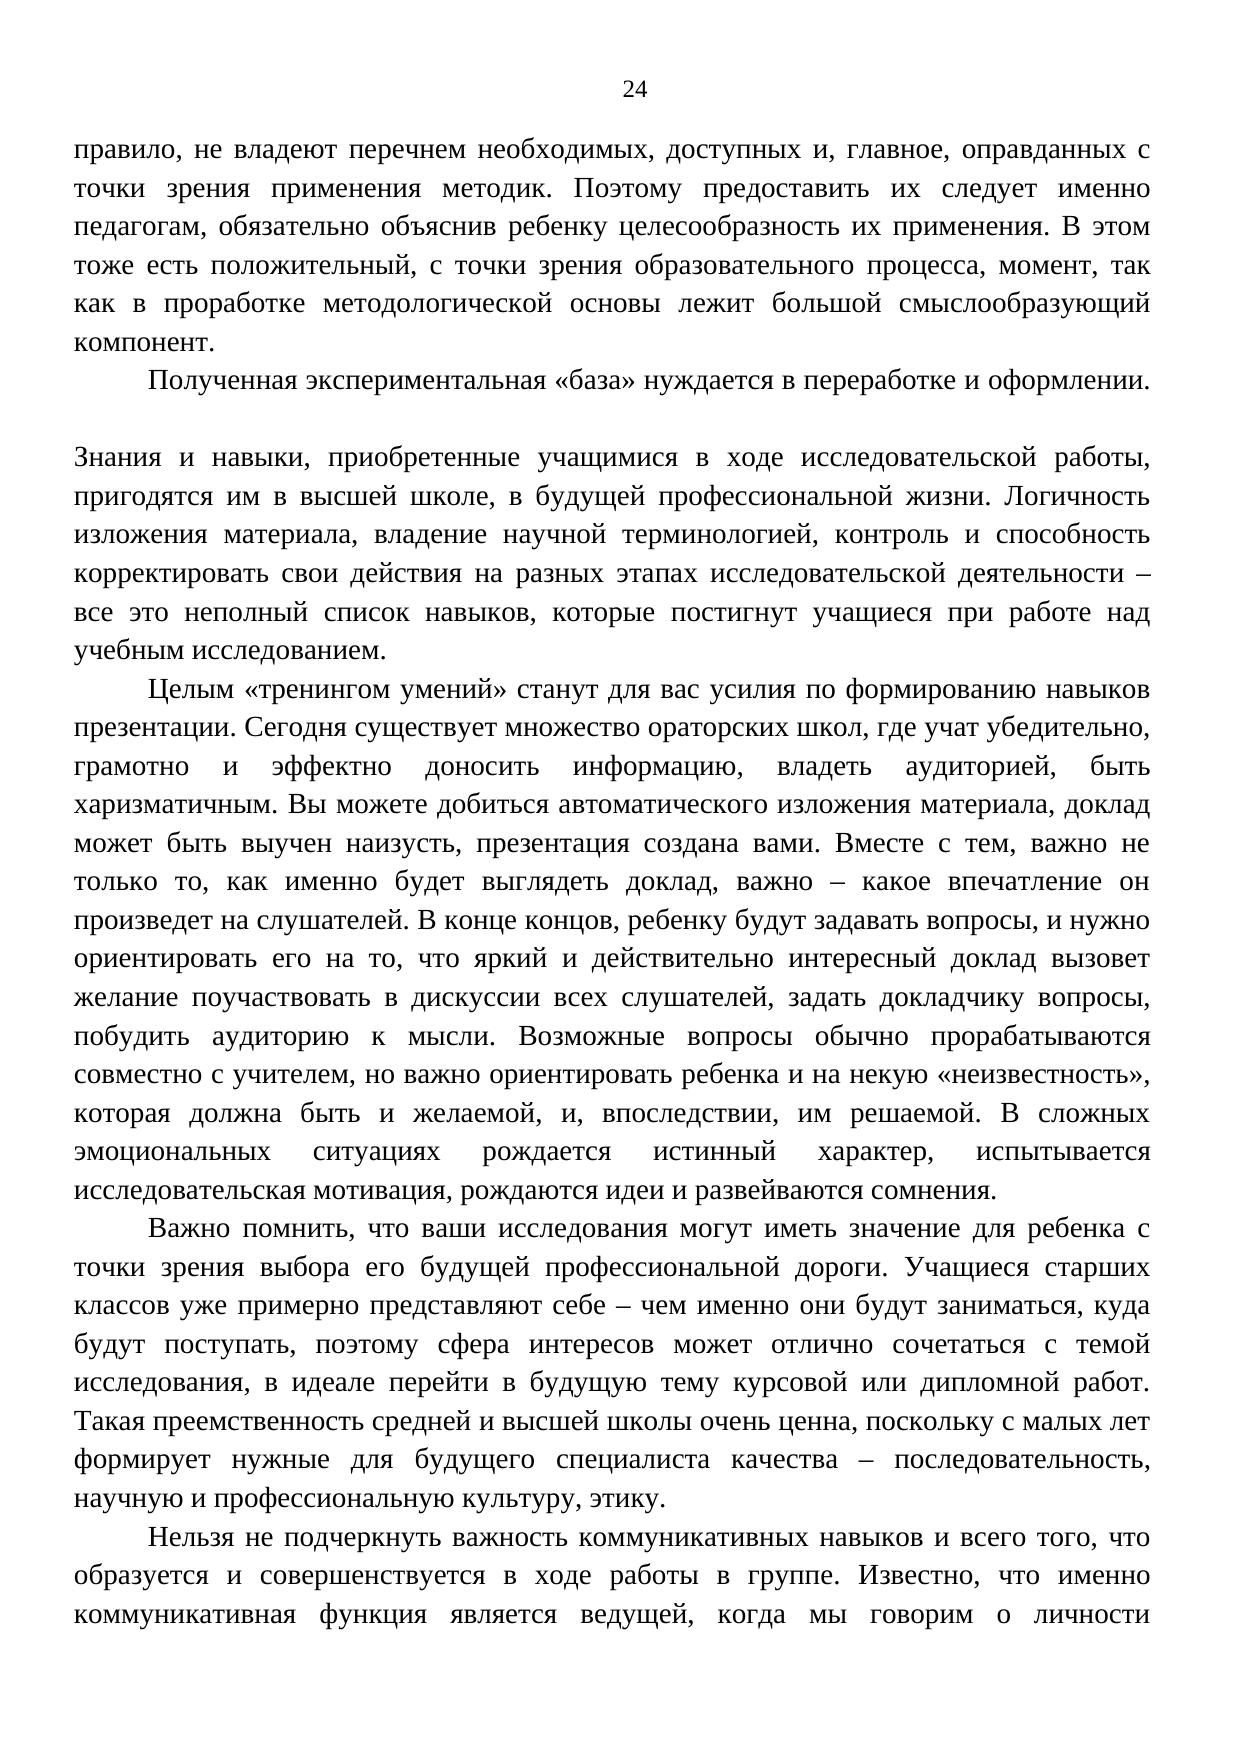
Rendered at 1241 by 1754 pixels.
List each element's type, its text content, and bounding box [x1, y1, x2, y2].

text Целым «тренингом умений» станут для вас усилия по формированию навыков презентации. Сегодня существует множество ораторских школ, где учат убедительно, грамотно и эффектно доносить информацию, владеть аудиторией, быть харизматичным. Вы можете добиться автоматического изложения материала, доклад может быть выучен наизусть, презентация создана вами. Вместе с тем, важно не только то, как именно будет выглядеть доклад, важно – какое впечатление он произведет на слушателей. В конце концов, ребенку будут задавать вопросы, и нужно ориентировать его на то, что яркий и действительно интересный доклад вызовет желание поучаствовать в дискуссии всех слушателей, задать докладчику вопросы, побудить аудиторию к мысли. Возможные вопросы обычно прорабатываются совместно с учителем, но важно ориентировать ребенка и на некую «неизвестность», которая должна быть и желаемой, и, впоследствии, им решаемой. В сложных эмоциональных ситуациях рождается истинный характер, испытывается исследовательская мотивация, рождаются идеи и развейваются сомнения. [74, 671, 1152, 1205]
text Полученная экспериментальная «база» нуждается в переработке и оформлении. Знания и навыки, приобретенные учащимися в ходе исследовательской работы, пригодятся им в высшей школе, в будущей профессиональной жизни. Логичность изложения материала, владение научной терминологией, контроль и способность корректировать свои действия на разных этапах исследовательской деятельности – все это неполный список навыков, которые постигнут учащиеся при работе над учебным исследованием. [74, 362, 1152, 666]
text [74, 1519, 1152, 1629]
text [74, 131, 1152, 357]
text Важно помнить, что ваши исследования могут иметь значение для ребенка с точки зрения выбора его будущей профессиональной дороги. Учащиеся старших классов уже примерно представляют себе – чем именно они будут заниматься, куда будут поступать, поэтому сфера интересов может отлично сочетаться с темой исследования, в идеале перейти в будущую тему курсовой или дипломной работ. Такая преемственность средней и высшей школы очень ценна, поскольку с малых лет формирует нужные для будущего специалиста качества – последовательность, научную и профессиональную культуру, этику. [74, 1210, 1152, 1514]
